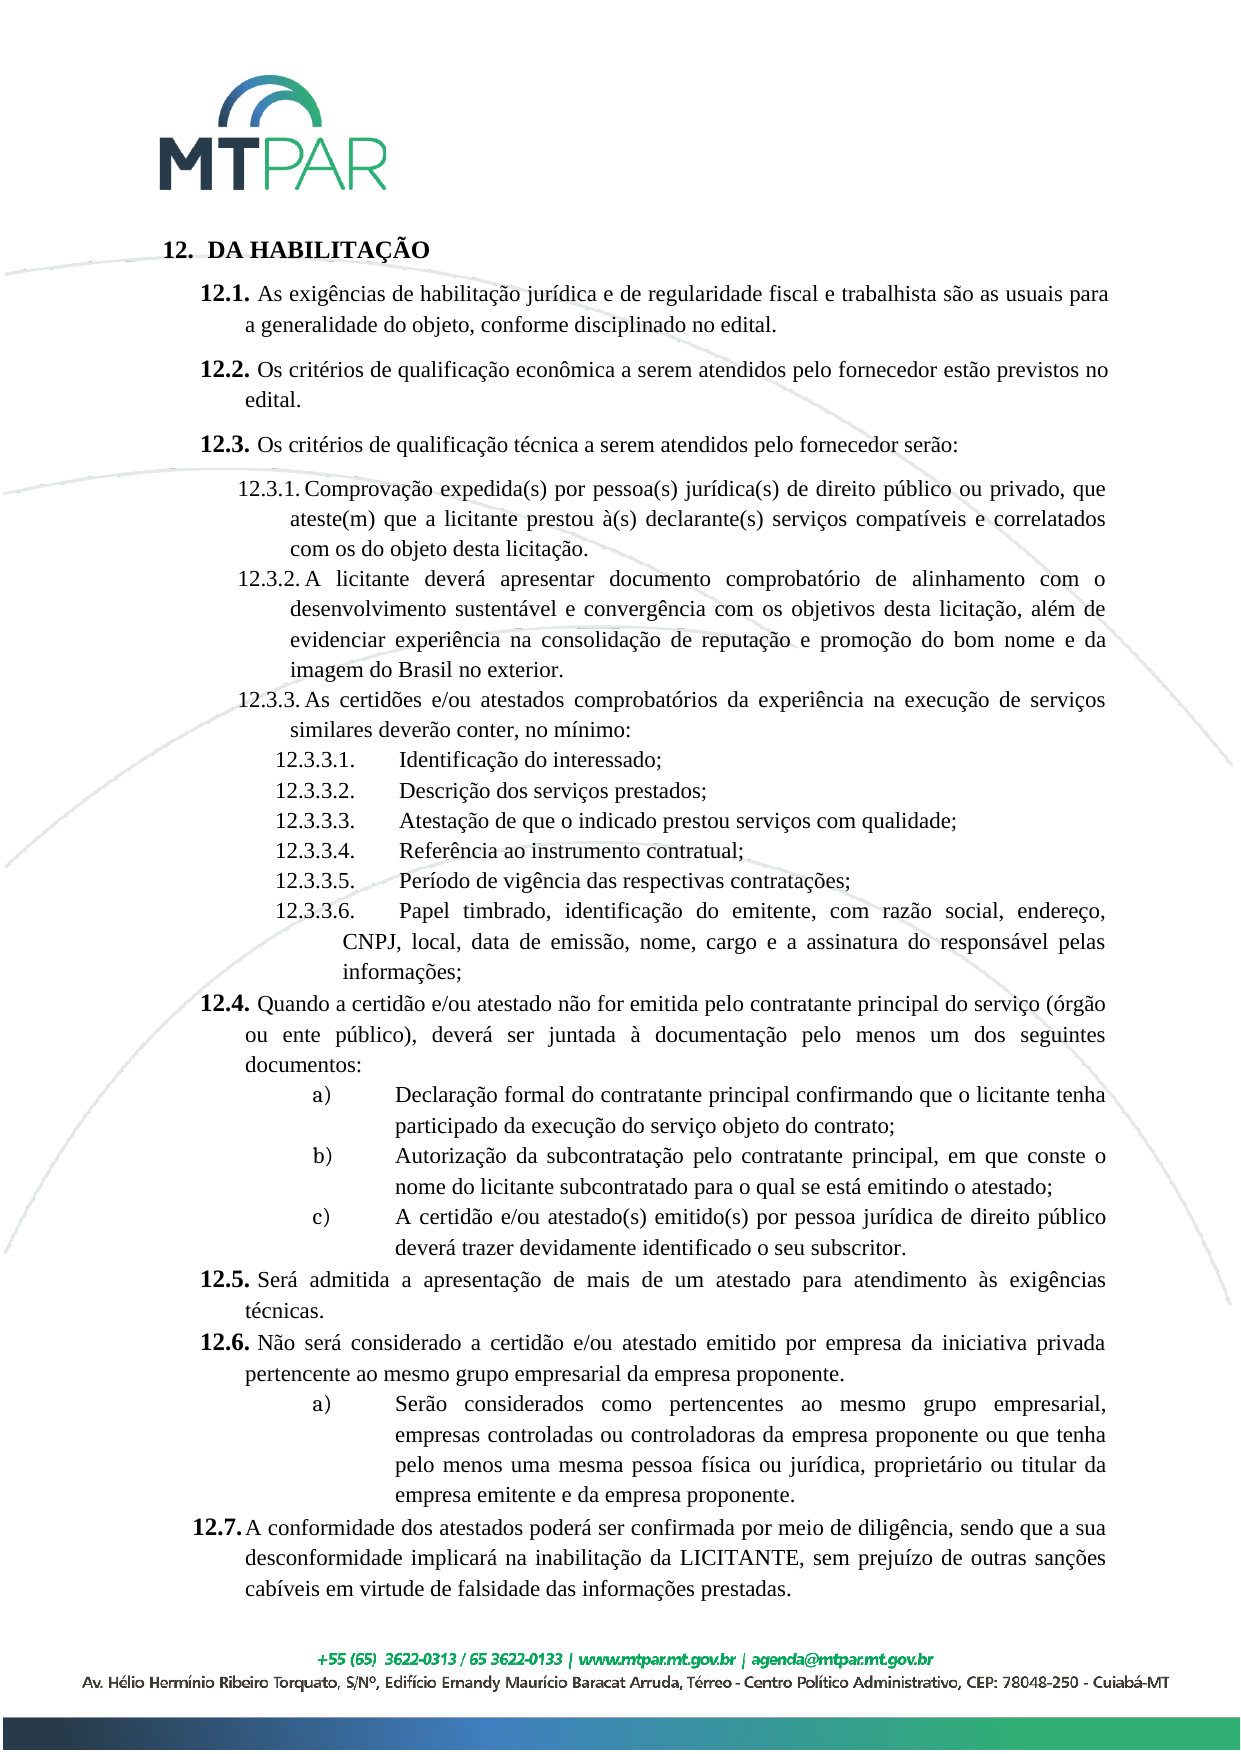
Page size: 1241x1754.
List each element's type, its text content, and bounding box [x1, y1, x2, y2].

list Os critérios de qualificação técnica a serem atendidos pelo fornecedor serão: [200, 429, 1111, 458]
list As certidões e/ou atestados comprobatórios da experiência na execução de serviços similares deverão conter, no mínimo: [237, 686, 1107, 743]
list Papel timbrado, identificação do emitente, com razão social, endereço, CNPJ, local, data de emissão, nome, cargo e a assinatura do responsável pelas informações; [275, 897, 1107, 984]
picture [3, 1653, 1241, 1750]
list Identificação do interessado; [275, 746, 1107, 773]
list Será admitida a apresentação de mais de um atestado para atendimento às exigências técnicas. [200, 1264, 1107, 1323]
list Não será considerado a certidão e/ou atestado emitido por empresa da iniciativa privada pertencente ao mesmo grupo empresarial da empresa proponente. [200, 1327, 1107, 1386]
list A certidão e/ou atestado(s) emitido(s) por pessoa jurídica de direito público deverá trazer devidamente identificado o seu subscritor. [312, 1203, 1107, 1261]
list Atestação de que o indicado prestou serviços com qualidade; [275, 807, 1107, 833]
picture [159, 75, 387, 190]
list Descrição dos serviços prestados; [275, 777, 1107, 803]
list Comprovação expedida(s) por pessoa(s) jurídica(s) de direito público ou privado, que ateste(m) que a licitante prestou à(s) declarante(s) serviços compatíveis e correlatados com os do objeto desta licitação. [237, 474, 1107, 561]
list Referência ao instrumento contratual; [275, 837, 1107, 863]
list A conformidade dos atestados poderá ser confirmada por meio de diligência, sendo que a sua desconformidade implicará na inabilitação da LICITANTE, sem prejuízo de outras sanções cabíveis em virtude de falsidade das informações prestadas. [192, 1512, 1107, 1601]
list Os critérios de qualificação econômica a serem atendidos pelo fornecedor estão previstos no edital. [200, 354, 1111, 413]
list Período de vigência das respectivas contratações; [275, 867, 1107, 894]
list As exigências de habilitação jurídica e de regularidade fiscal e trabalhista são as usuais para a generalidade do objeto, conforme disciplinado no edital. [200, 278, 1111, 337]
list Serão considerados como pertencentes ao mesmo grupo empresarial, empresas controladas ou controladoras da empresa proponente ou que tenha pelo menos uma mesma pessoa física ou jurídica, proprietário ou titular da empresa emitente e da empresa proponente. [312, 1390, 1107, 1508]
list Autorização da subcontratação pelo contratante principal, em que conste o nome do licitante subcontratado para o qual se está emitindo o atestado; [312, 1142, 1107, 1199]
picture [3, 254, 1233, 1305]
list Declaração formal do contratante principal confirmando que o licitante tenha participado da execução do serviço objeto do contrato; [312, 1081, 1107, 1138]
list A licitante deverá apresentar documento comprobatório de alinhamento com o desenvolvimento sustentável e convergência com os objetivos desta licitação, além de evidenciar experiência na consolidação de reputação e promoção do bom nome e da imagem do Brasil no exterior. [237, 565, 1107, 682]
list Quando a certidão e/ou atestado não for emitida pelo contratante principal do serviço (órgão ou ente público), deverá ser juntada à documentação pelo menos um dos seguintes documentos: [200, 988, 1107, 1077]
